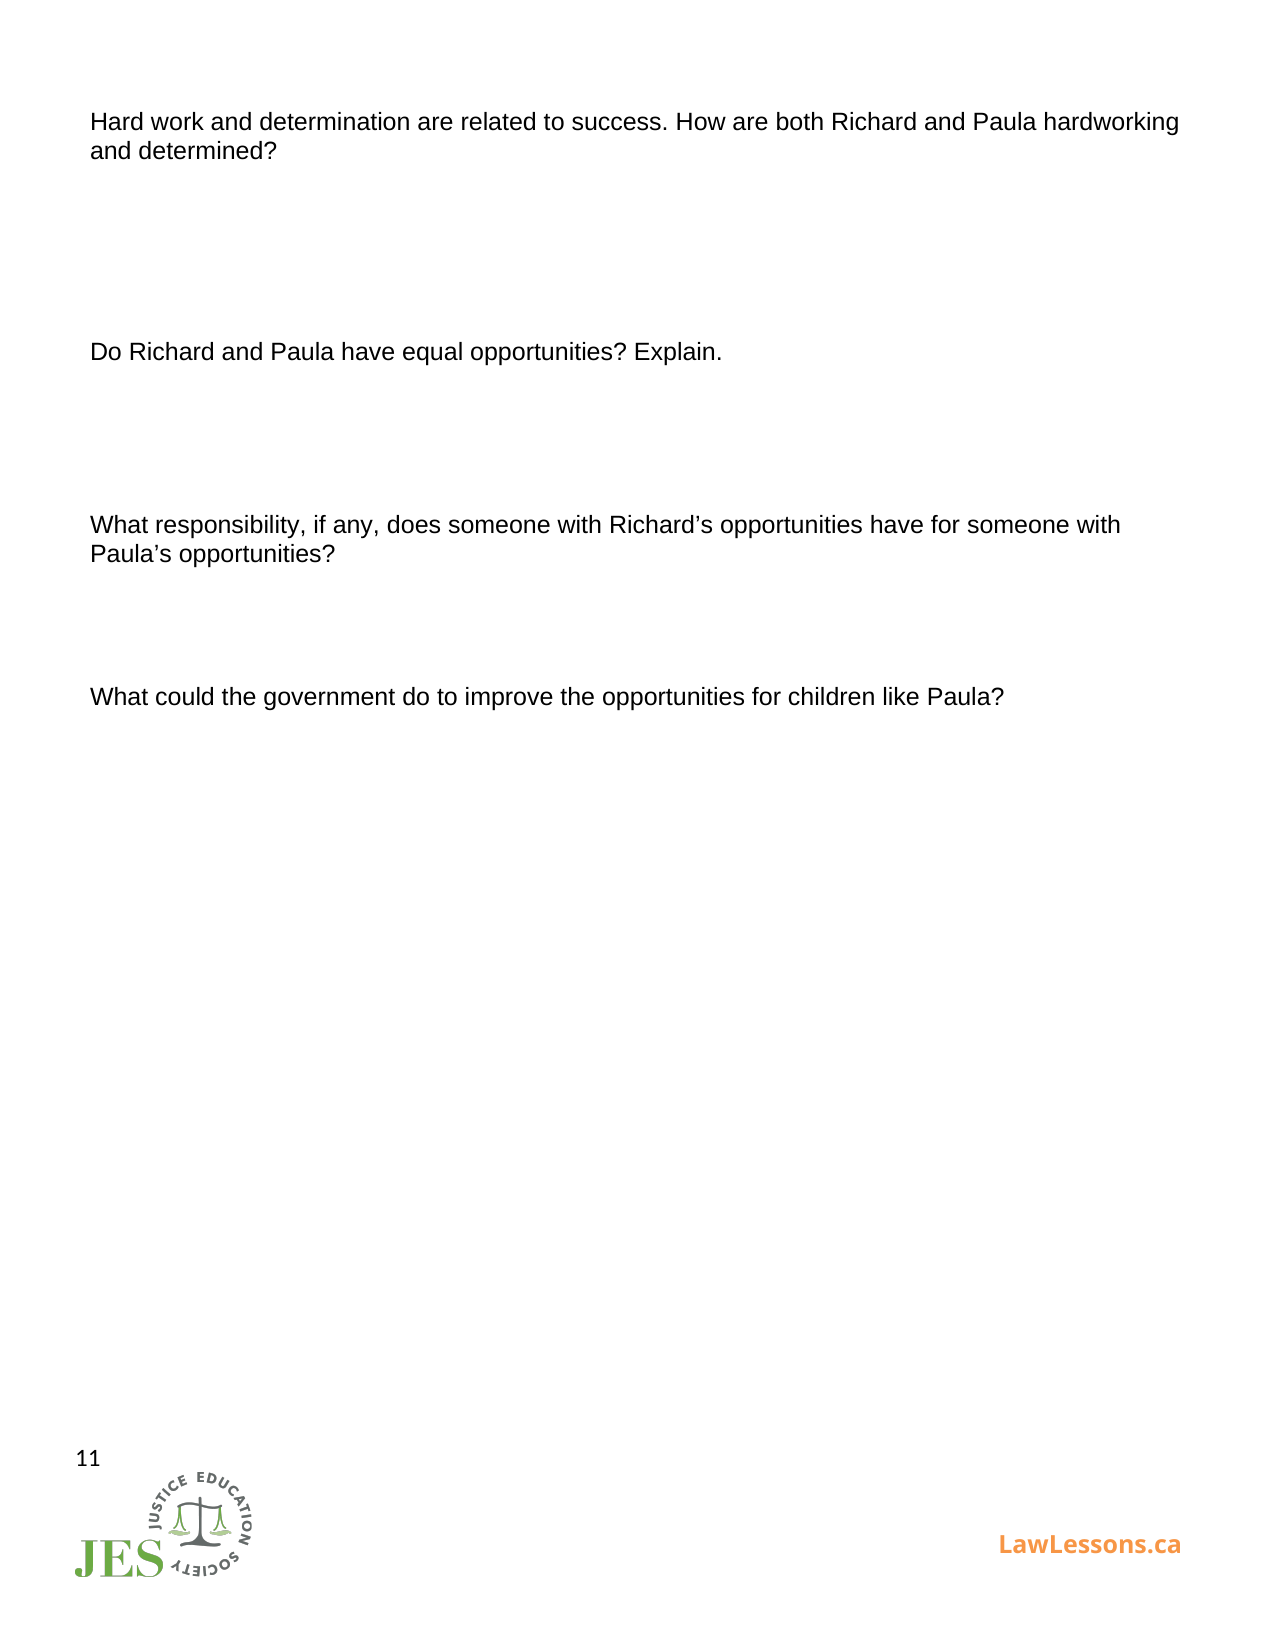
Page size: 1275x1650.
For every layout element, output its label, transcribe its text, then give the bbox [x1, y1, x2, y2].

text Hard work and determination are related to success. How are both Richard and Paula hardworking and determined? [90, 107, 1200, 165]
text Do Richard and Paula have equal opportunities? Explain. [90, 337, 1200, 366]
text What responsibility, if any, does someone with Richard’s opportunities have for someone with Paula’s opportunities? [90, 510, 1200, 567]
text What could the government do to improve the opportunities for children like Paula? [90, 682, 1200, 711]
picture [75, 1472, 252, 1577]
